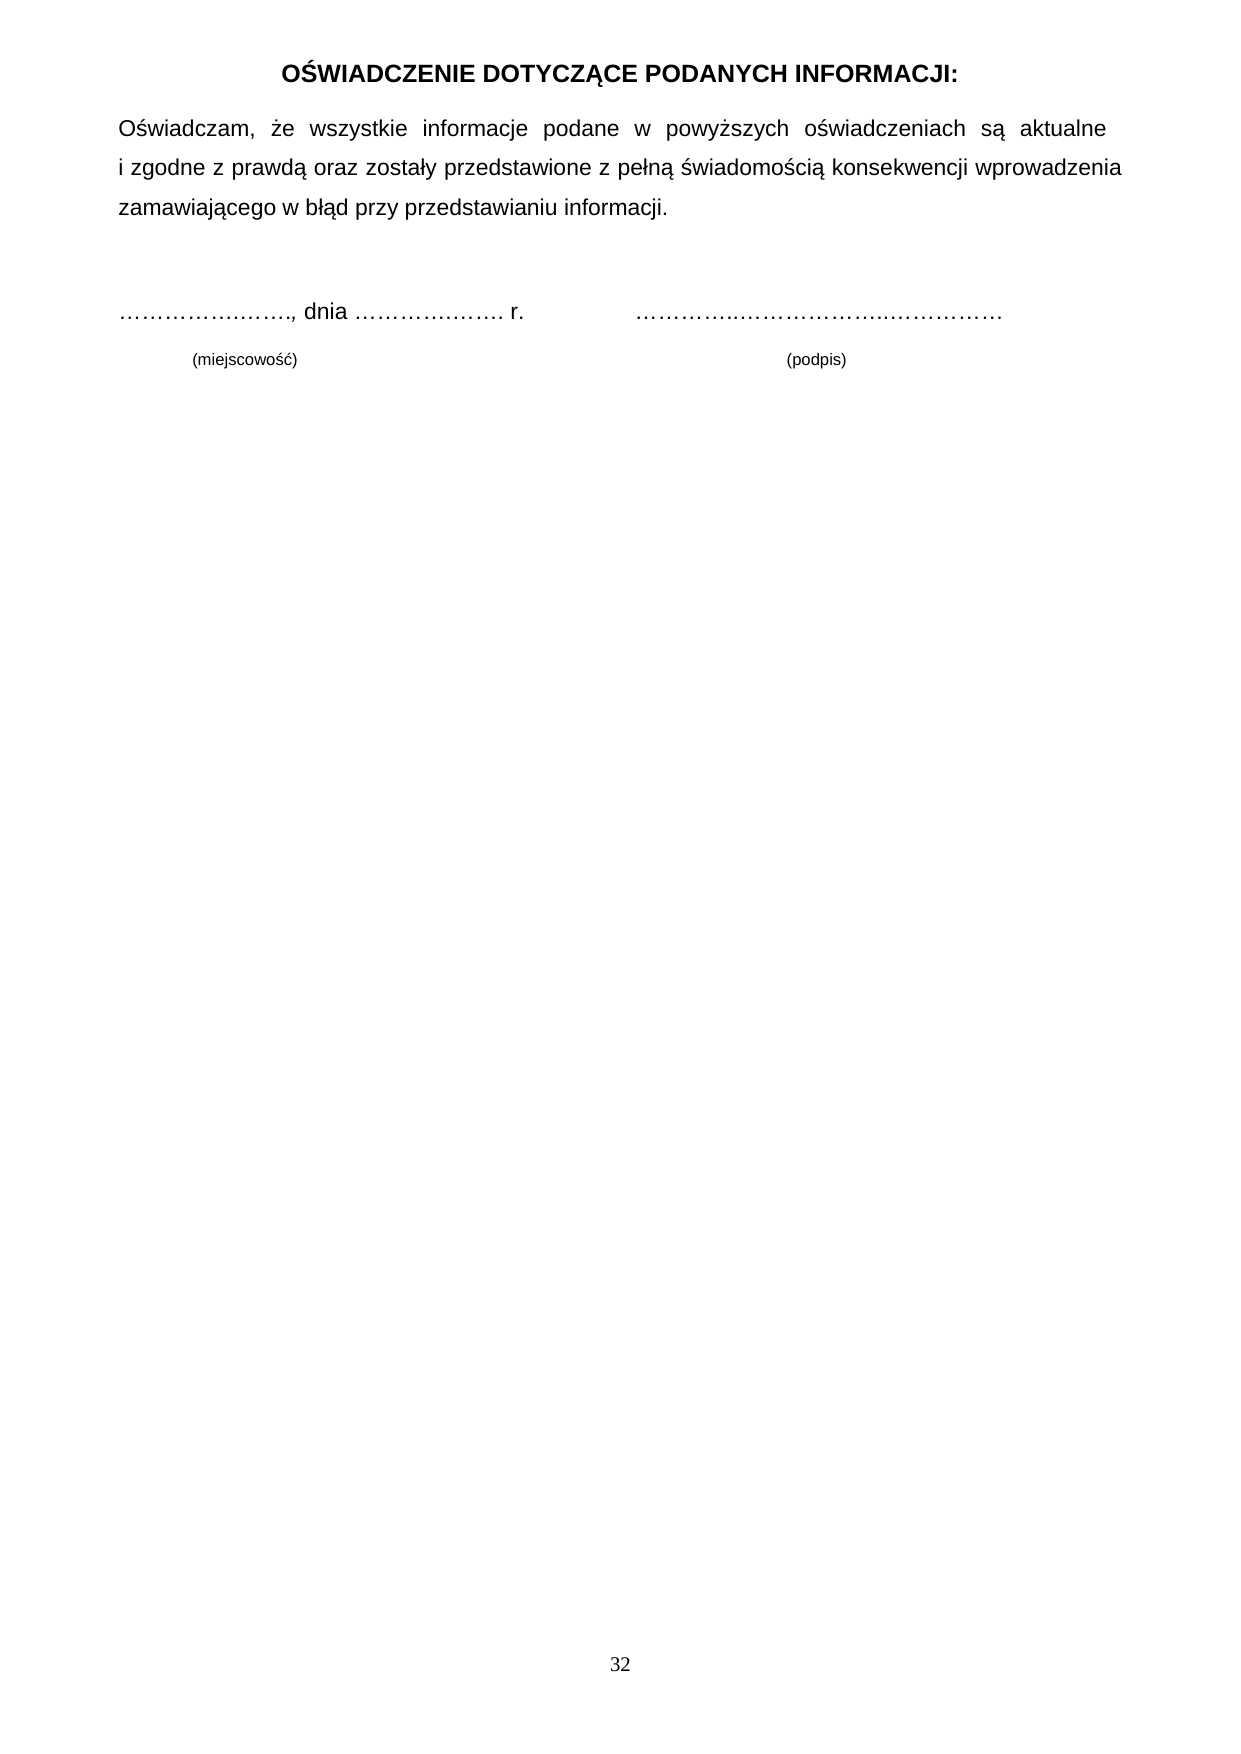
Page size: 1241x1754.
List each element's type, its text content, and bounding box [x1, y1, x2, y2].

text OŚWIADCZENIE DOTYCZĄCE PODANYCH INFORMACJI: [118, 59, 1122, 88]
text (miejscowość) (podpis) [118, 349, 1122, 369]
text Oświadczam, że wszystkie informacje podane w powyższych oświadczeniach są aktualne i zgodne z prawdą oraz zostały przedstawione z pełną świadomością konsekwencji wprowadzenia zamawiającego w błąd przy przedstawianiu informacji. [118, 115, 1122, 220]
text …………….……., dnia ………….……. r. …………..………………..…………… [118, 298, 1122, 324]
